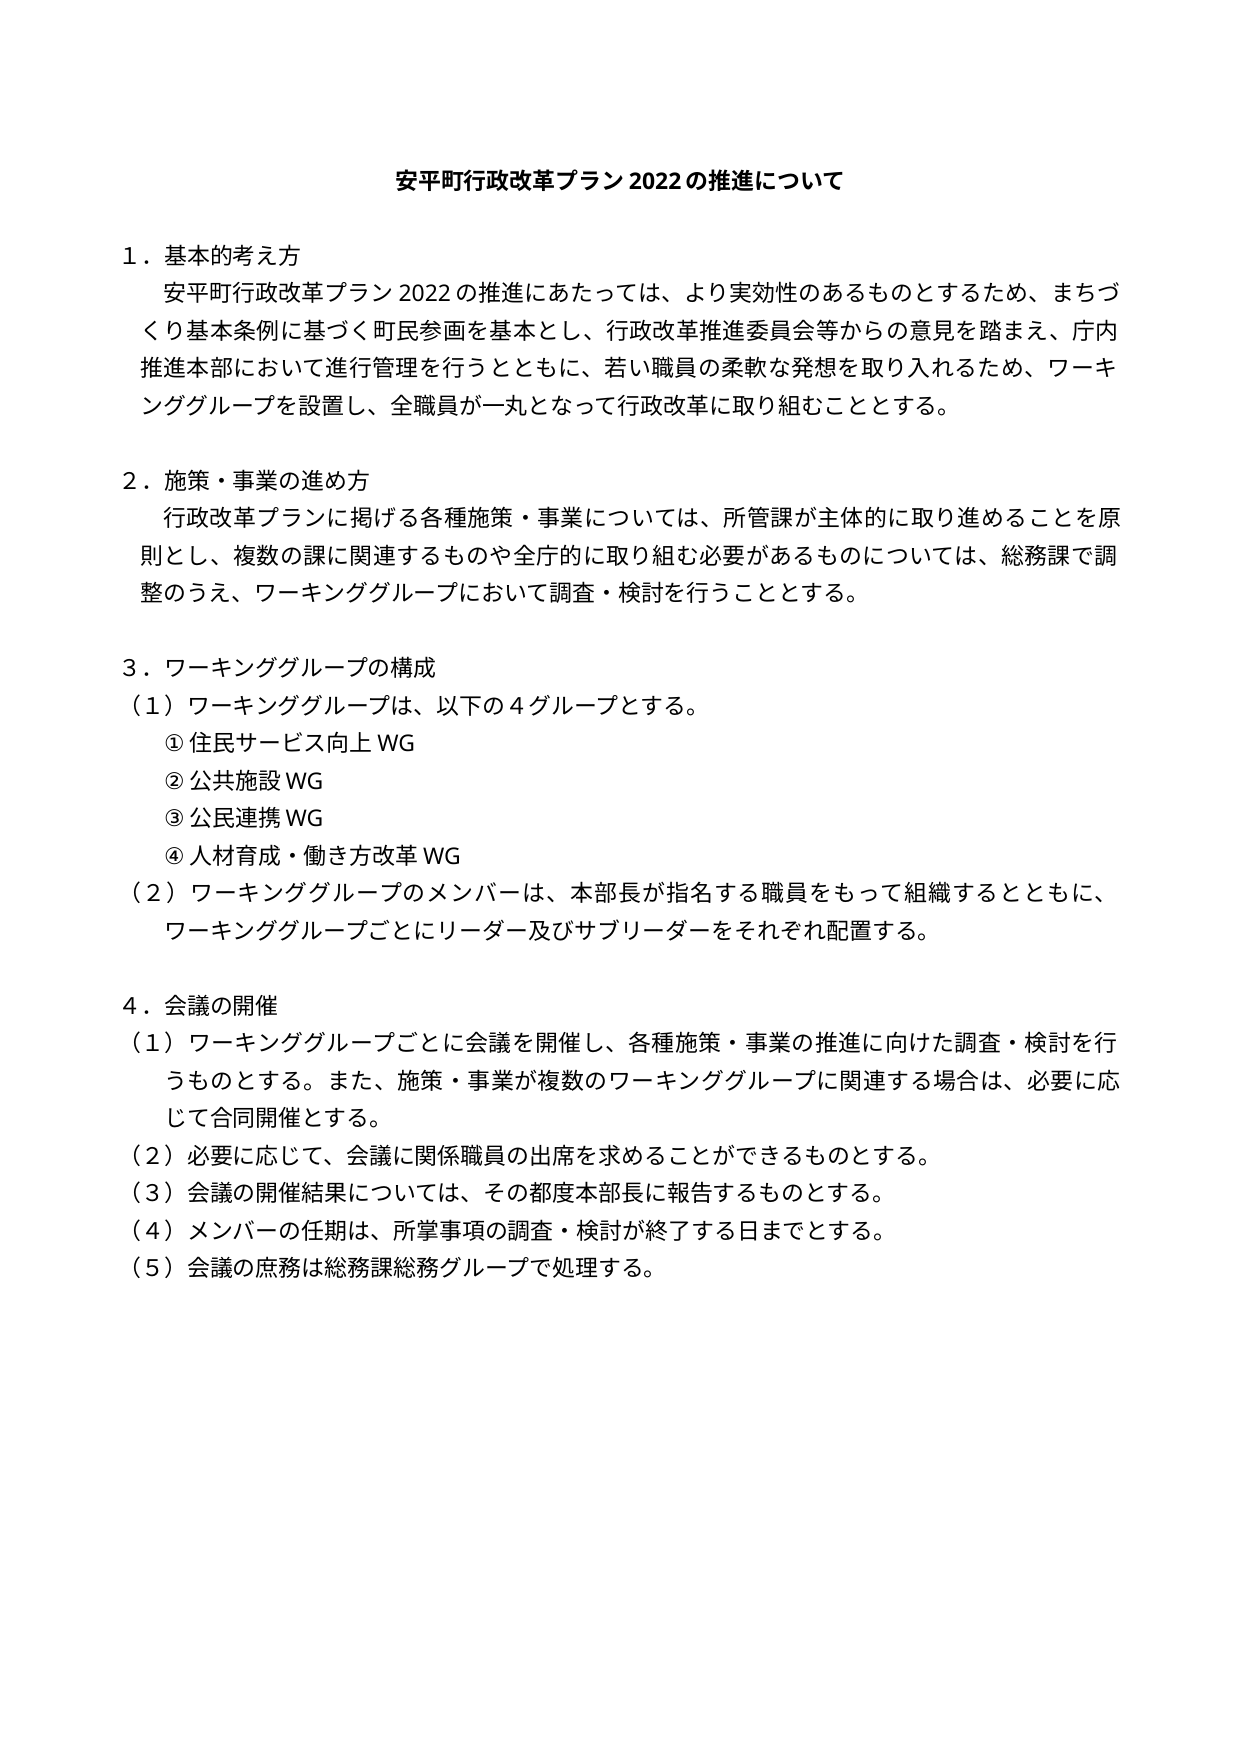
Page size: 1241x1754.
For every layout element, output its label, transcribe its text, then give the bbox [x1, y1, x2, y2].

text ４．会議の開催 [118, 986, 1122, 1023]
text 行政改革プランに掲げる各種施策・事業については、所管課が主体的に取り進めることを原則とし、複数の課に関連するものや全庁的に取り組む必要があるものについては、総務課で調整のうえ、ワーキンググループにおいて調査・検討を行うこととする。 [140, 498, 1122, 611]
text （１）ワーキンググループごとに会議を開催し、各種施策・事業の推進に向けた調査・検討を行うものとする。また、施策・事業が複数のワーキンググループに関連する場合は、必要に応じて合同開催とする。 [118, 1023, 1122, 1136]
text （４）メンバーの任期は、所掌事項の調査・検討が終了する日までとする。 [118, 1211, 1122, 1248]
text （２）必要に応じて、会議に関係職員の出席を求めることができるものとする。 [118, 1136, 1122, 1173]
text 安平町行政改革プラン2022の推進にあたっては、より実効性のあるものとするため、まちづくり基本条例に基づく町民参画を基本とし、行政改革推進委員会等からの意見を踏まえ、庁内推進本部において進行管理を行うとともに、若い職員の柔軟な発想を取り入れるため、ワーキンググループを設置し、全職員が一丸となって行政改革に取り組むこととする。 [140, 273, 1122, 423]
text ④人材育成・働き方改革WG [118, 836, 1122, 873]
text １．基本的考え方 [118, 236, 1122, 273]
text ③公民連携WG [118, 798, 1122, 836]
text ３．ワーキンググループの構成 [118, 648, 1122, 686]
text （２）ワーキンググループのメンバーは、本部長が指名する職員をもって組織するとともに、ワーキンググループごとにリーダー及びサブリーダーをそれぞれ配置する。 [118, 873, 1122, 948]
text ①住民サービス向上WG [118, 723, 1122, 761]
text ２．施策・事業の進め方 [118, 461, 1122, 498]
text （１）ワーキンググループは、以下の４グループとする。 [118, 686, 1122, 723]
text 安平町行政改革プラン2022の推進について [118, 161, 1122, 198]
text （５）会議の庶務は総務課総務グループで処理する。 [118, 1248, 1122, 1286]
text ②公共施設WG [118, 761, 1122, 798]
text （３）会議の開催結果については、その都度本部長に報告するものとする。 [118, 1173, 1122, 1211]
